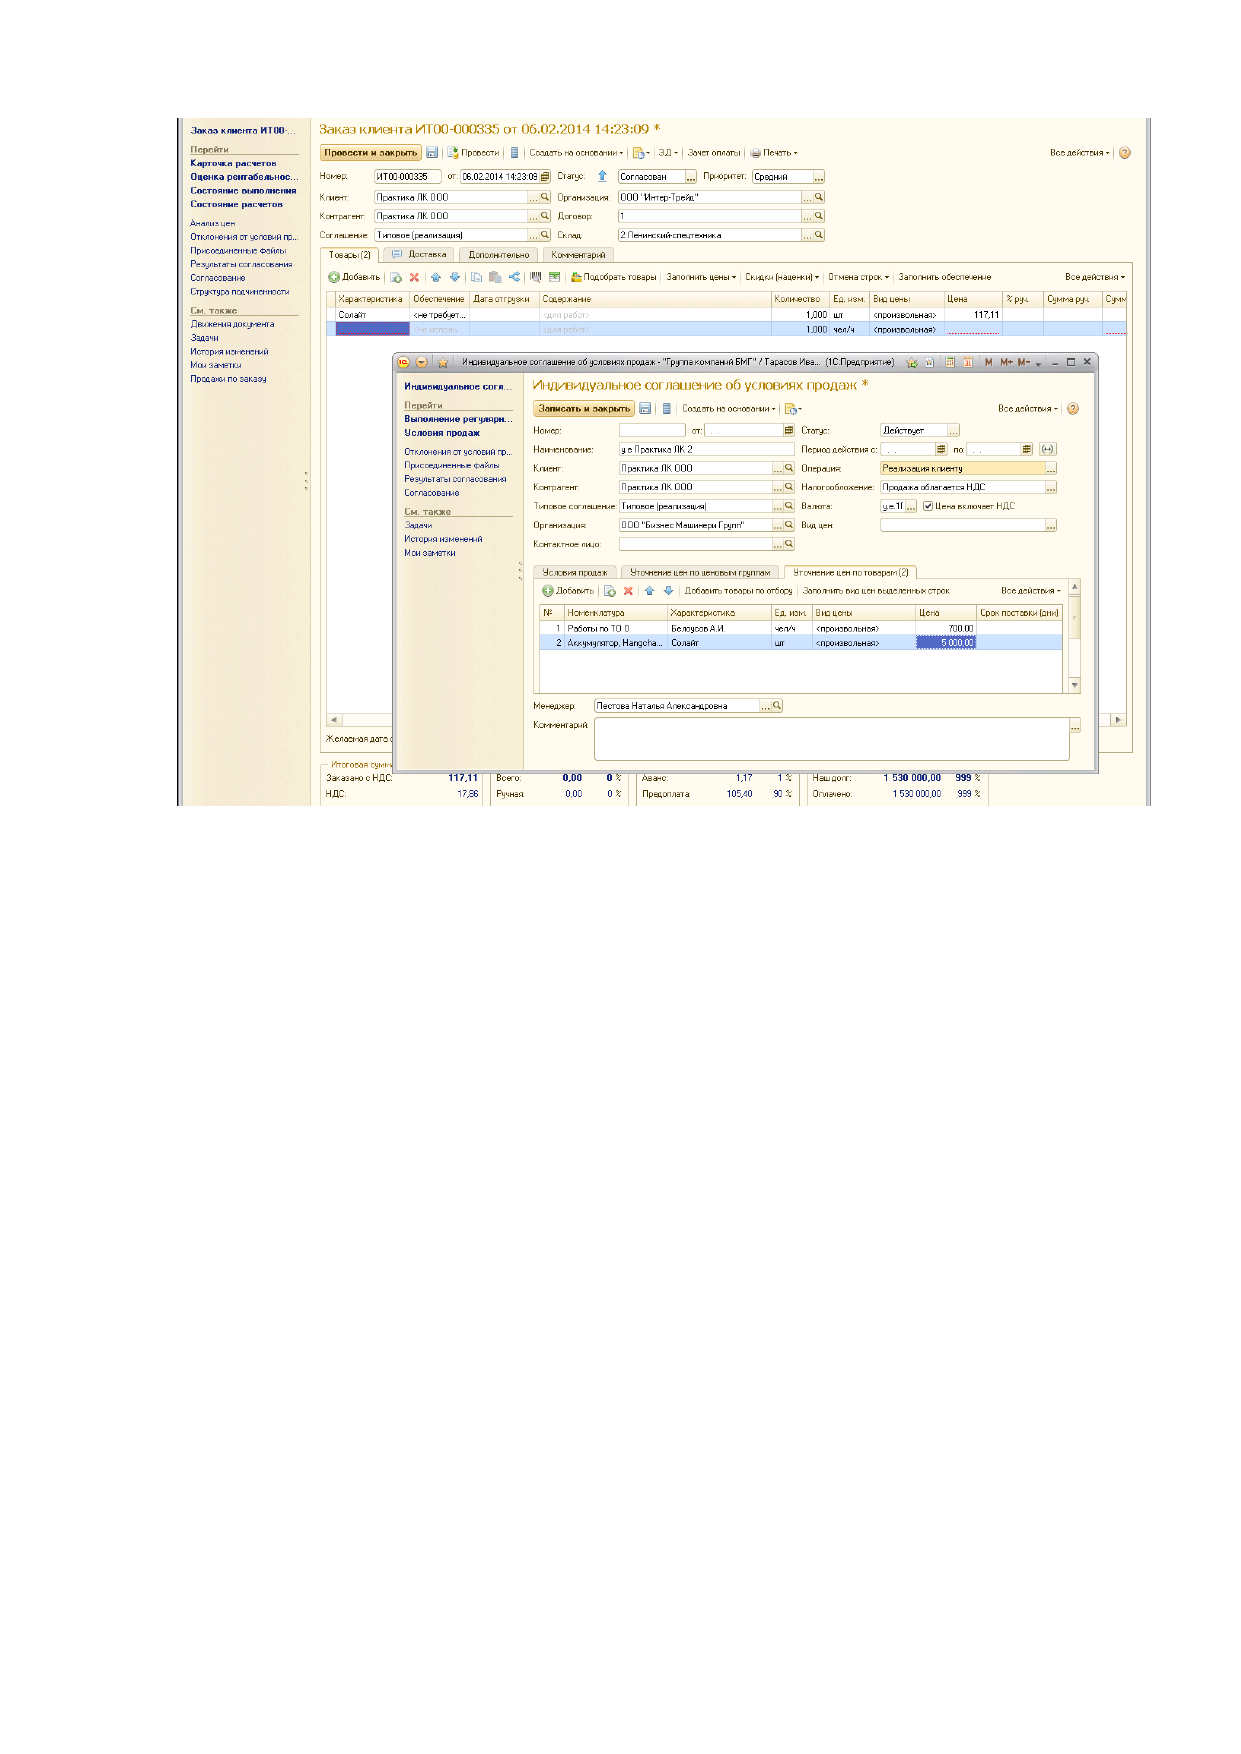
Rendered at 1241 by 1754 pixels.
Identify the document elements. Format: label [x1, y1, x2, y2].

picture [177, 118, 1151, 806]
